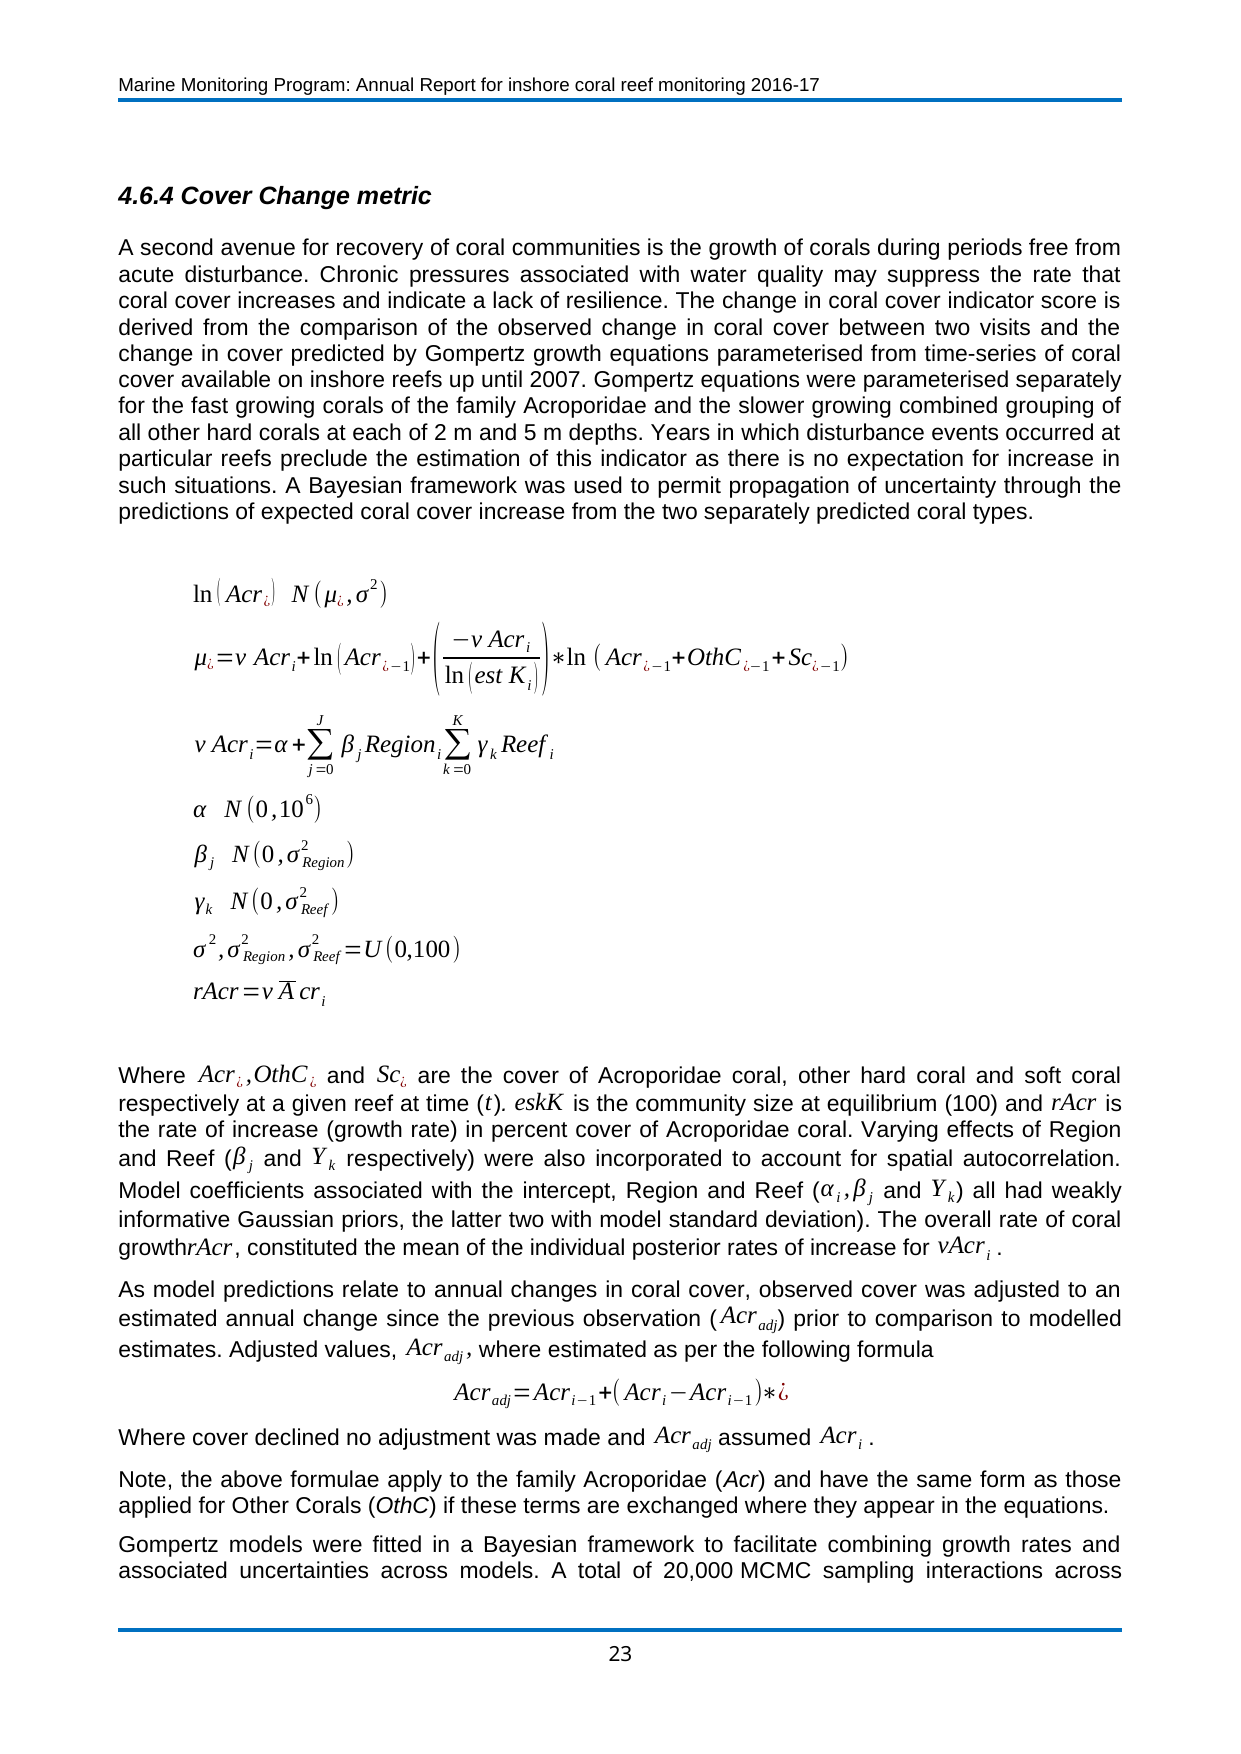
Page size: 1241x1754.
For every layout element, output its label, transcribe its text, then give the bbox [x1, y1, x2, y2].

text As model predictions relate to annual changes in coral cover, observed cover was adjusted to an estimated annual change since the previous observation () prior to comparison to modelled estimates. Adjusted values, where estimated as per the following formula [118, 1276, 1122, 1365]
text A second avenue for recovery of coral communities is the growth of corals during periods free from acute disturbance. Chronic pressures associated with water quality may suppress the rate that coral cover increases and indicate a lack of resilience. The change in coral cover indicator score is derived from the comparison of the observed change in coral cover between two visits and the change in cover predicted by Gompertz growth equations parameterised from time-series of coral cover available on inshore reefs up until 2007. Gompertz equations were parameterised separately for the fast growing corals of the family Acroporidae and the slower growing combined grouping of all other hard corals at each of 2 m and 5 m depths. Years in which disturbance events occurred at particular reefs preclude the estimation of this indicator as there is no expectation for increase in such situations. A Bayesian framework was used to permit propagation of uncertainty through the predictions of expected coral cover increase from the two separately predicted coral types. [118, 234, 1122, 524]
text Note, the above formulae apply to the family Acroporidae (Acr) and have the same form as those applied for Other Corals (OthC) if these terms are exchanged where they appear in the equations. [118, 1466, 1122, 1518]
text Where and are the cover of Acroporidae coral, other hard coral and soft coral respectively at a given reef at time (). is the community size at equilibrium (100) and is the rate of increase (growth rate) in percent cover of Acroporidae coral. Varying effects of Region and Reef ( and respectively) were also incorporated to account for spatial autocorrelation. Model coefficients associated with the intercept, Region and Reef ( and ) all had weakly informative Gaussian priors, the latter two with model standard deviation). The overall rate of coral growth, constituted the mean of the individual posterior rates of increase for . [118, 1061, 1122, 1263]
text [118, 1531, 1122, 1583]
text Where cover declined no adjustment was made and assumed . [118, 1422, 1122, 1453]
subtitle 4.6.4 Cover Change metric [118, 181, 1122, 209]
